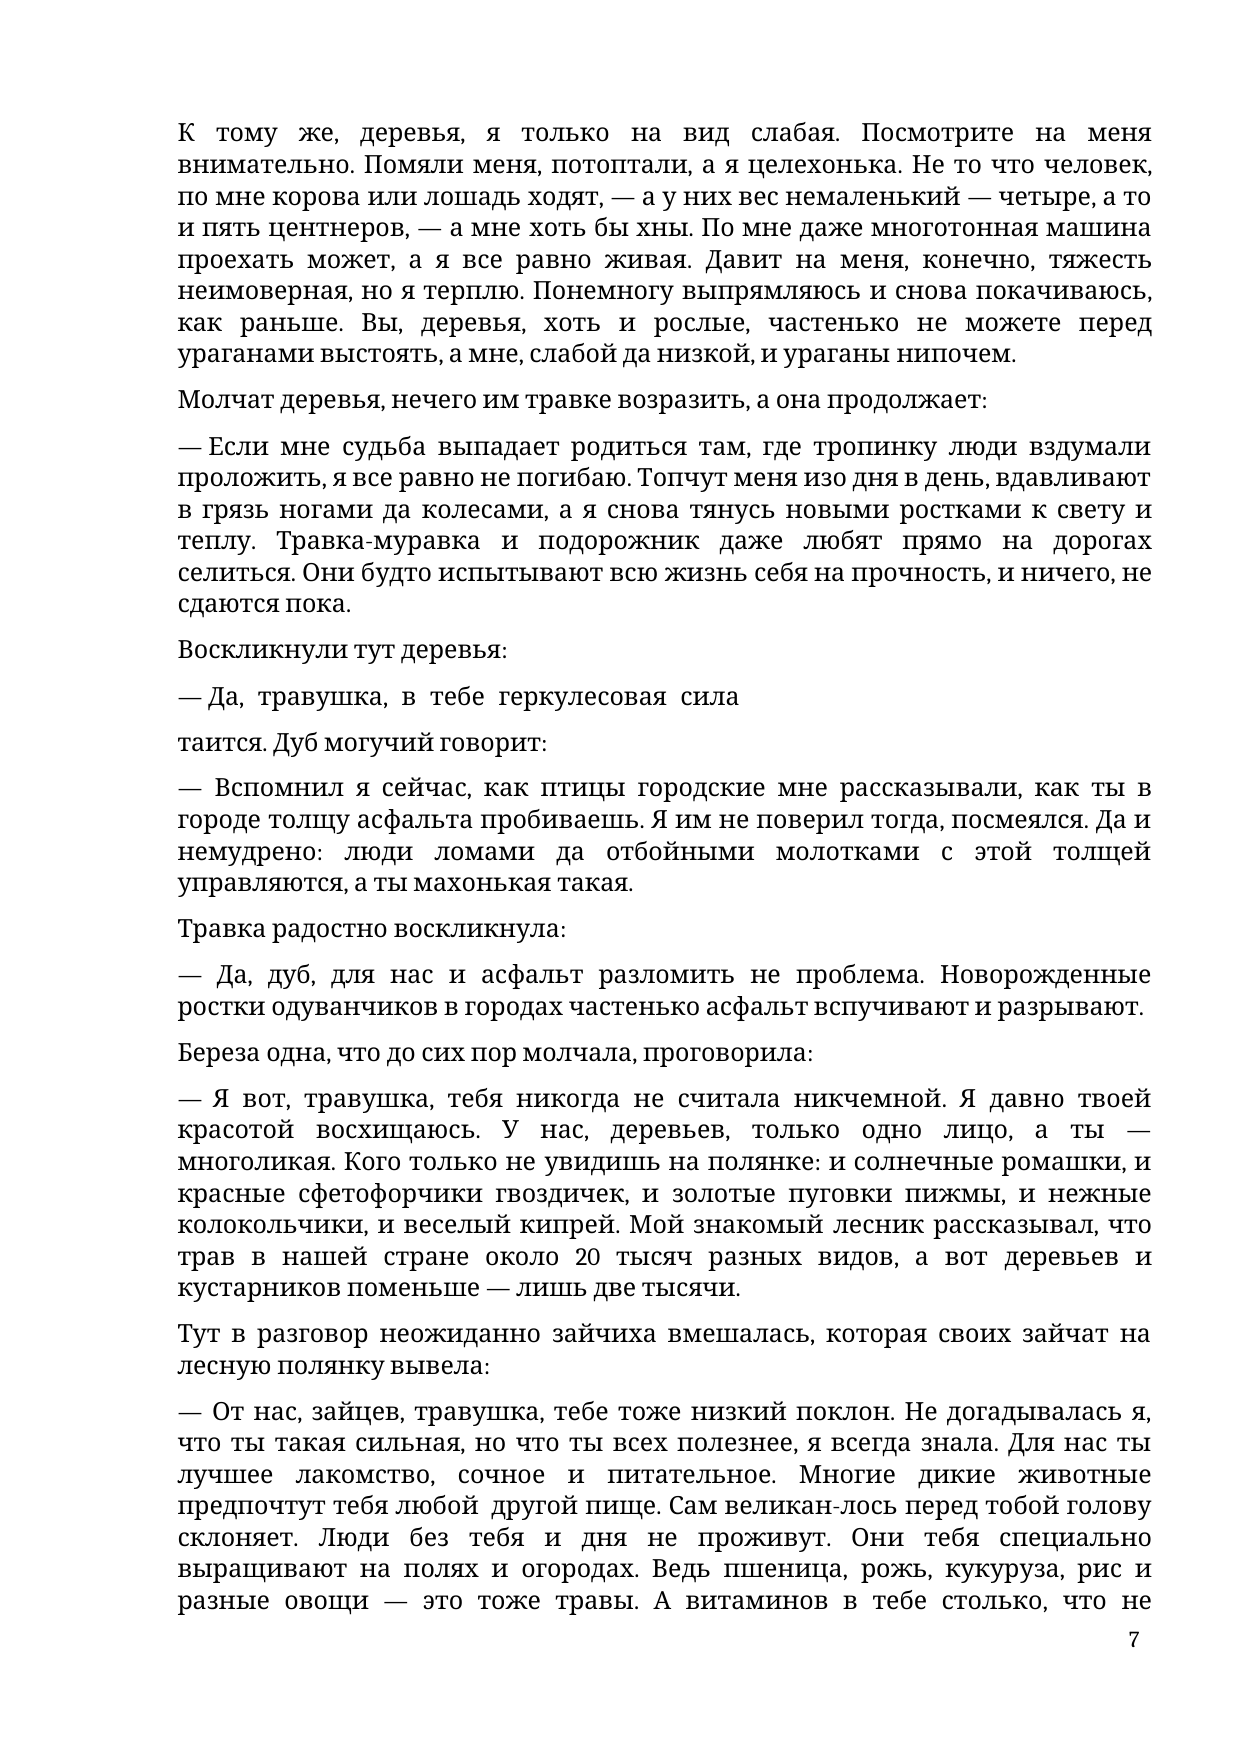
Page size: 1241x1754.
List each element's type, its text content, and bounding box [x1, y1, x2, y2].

list Вспомнил я сейчас, как птицы городские мне рассказывали, как ты в городе толщу асфальта пробиваешь. Я им не поверил тогда, посмеялся. Да и немудрено: люди ломами да отбойными молотками с этой толщей управляются, а ты махонькая такая. [177, 774, 1152, 898]
text Береза одна, что до сих пор молчала, проговорила: [177, 1038, 1163, 1067]
text К тому же, деревья, я только на вид слабая. Посмотрите на меня внимательно. Помяли меня, потоптали, а я целехонька. Не то что человек, по мне корова или лошадь ходят, — а у них вес немаленький — четыре, а то и пять центнеров, — а мне хоть бы хны. По мне даже многотонная машина проехать может, а я все равно живая. Давит на меня, конечно, тяжесть неимоверная, но я терплю. Понемногу выпрямляюсь и снова покачиваюсь, как раньше. Вы, деревья, хоть и рослые, частенько не можете перед ураганами выстоять, а мне, слабой да низкой, и ураганы нипочем. [177, 119, 1152, 369]
text Воскликнули тут деревья: [177, 636, 1163, 665]
text Травка радостно воскликнула: [177, 915, 1163, 943]
text Тут в разговор неожиданно зайчиха вмешалась, которая своих зайчат на лесную полянку вывела: [177, 1320, 1151, 1380]
list Если мне судьба выпадает родиться там, где тропинку люди вздумали проложить, я все равно не погибаю. Топчут меня изо дня в день, вдавливают в грязь ногами да колесами, а я снова тянусь новыми ростками к свету и теплу. Травка-муравка и подорожник даже любят прямо на дорогах селиться. Они будто испытывают всю жизнь себя на прочность, и ничего, не сдаются пока. [177, 432, 1152, 619]
list Да, дуб, для нас и асфальт разломить не проблема. Новорожденные ростки одуванчиков в городах частенько асфальт вспучивают и разрывают. [177, 961, 1152, 1021]
list Да, травушка, в тебе геркулесовая сила таится. Дуб могучий говорит: [177, 682, 740, 757]
text Молчат деревья, нечего им травке возразить, а она продолжает: [177, 386, 1163, 415]
list Я вот, травушка, тебя никогда не считала никчемной. Я давно твоей красотой восхищаюсь. У нас, деревьев, только одно лицо, а ты — многоликая. Кого только не увидишь на полянке: и солнечные ромашки, и красные сфетофорчики гвоздичек, и золотые пуговки пижмы, и нежные колокольчики, и веселый кипрей. Мой знакомый лесник рассказывал, что трав в нашей стране около 20 тысяч разных видов, а вот деревьев и кустарников поменьше — лишь две тысячи. [177, 1085, 1152, 1303]
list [177, 1397, 1152, 1616]
